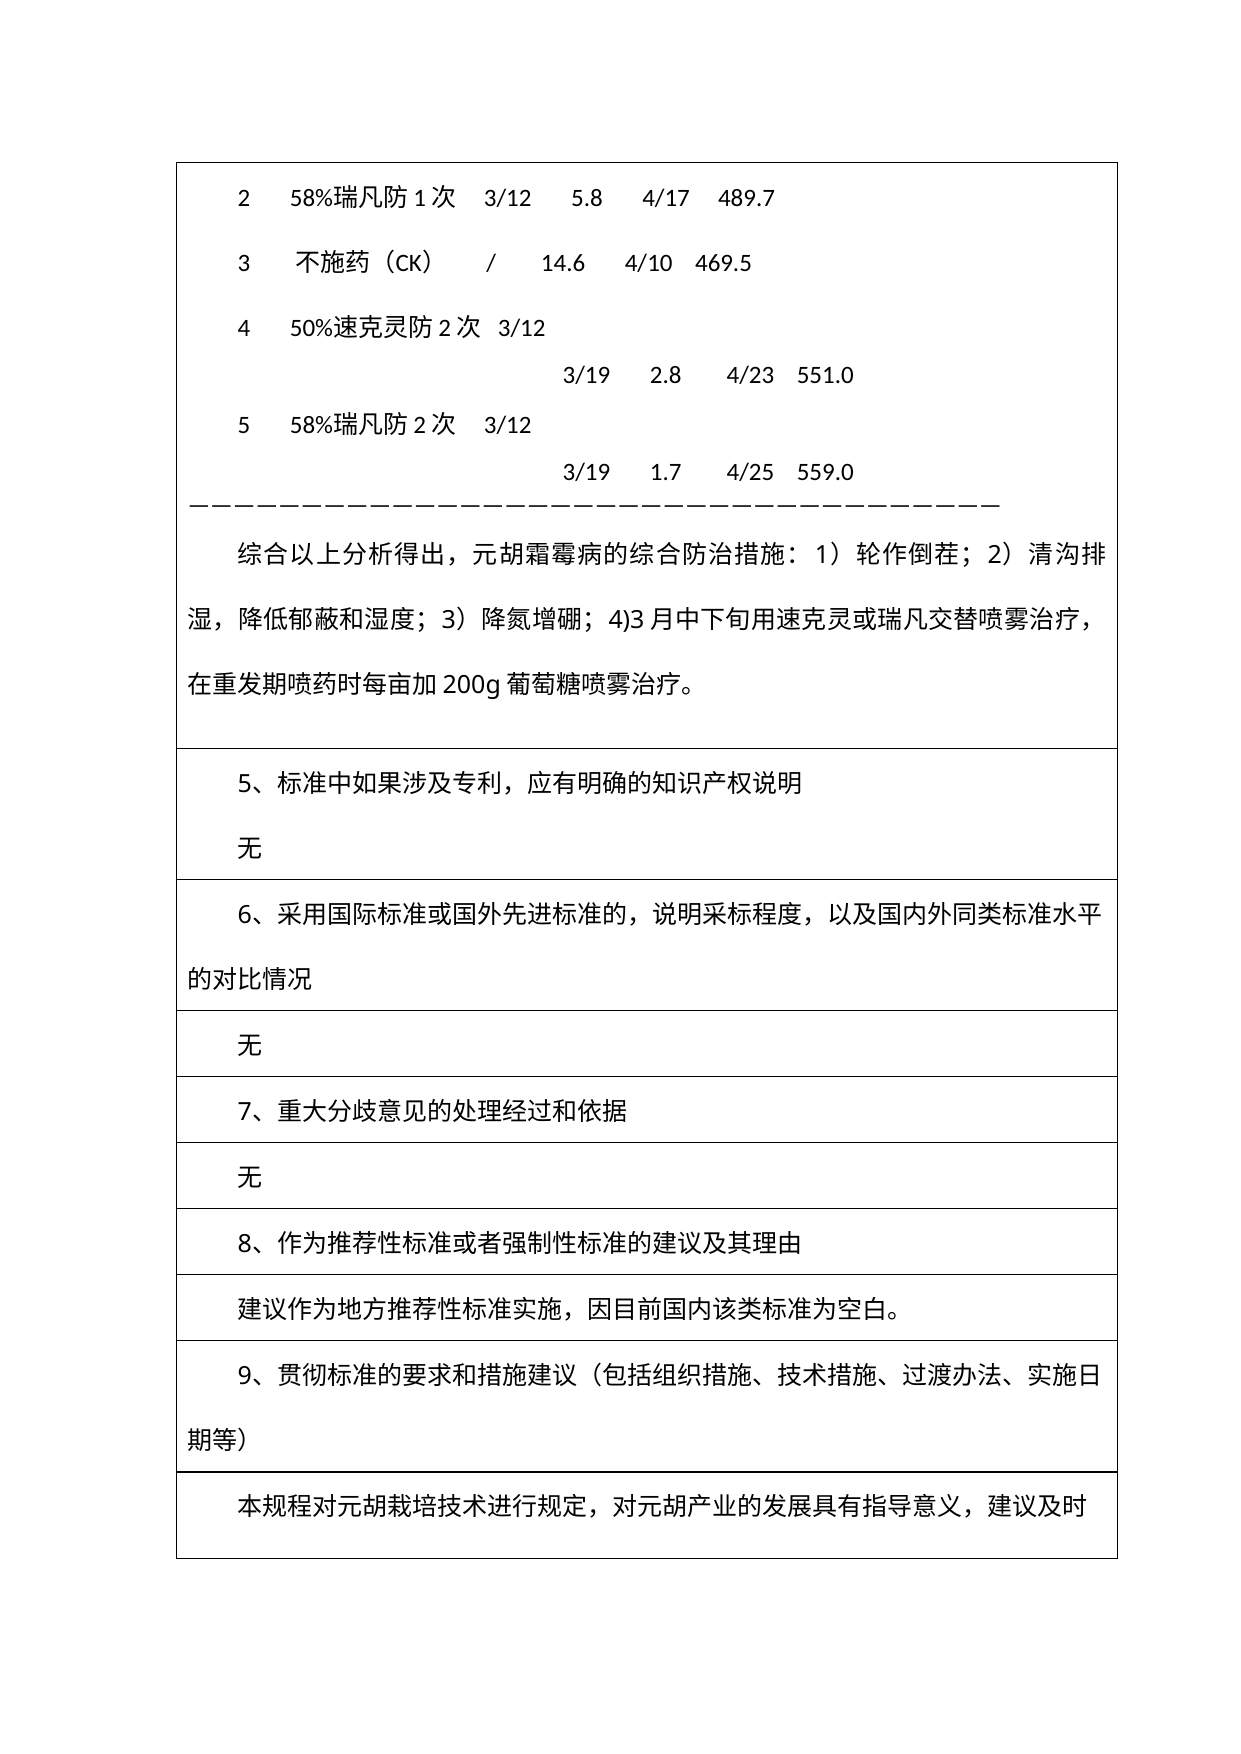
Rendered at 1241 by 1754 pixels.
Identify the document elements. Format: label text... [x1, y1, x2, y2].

table_cell 6、采用国际标准或国外先进标准的，说明采标程度，以及国内外同类标准水平的对比情况 [177, 880, 1117, 1010]
table_cell 9、贯彻标准的要求和措施建议（包括组织措施、技术措施、过渡办法、实施日期等） [177, 1341, 1117, 1471]
table_cell 无 [177, 1011, 1117, 1076]
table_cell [177, 1473, 1117, 1558]
table_cell 无 [177, 1143, 1117, 1208]
table_cell 8、作为推荐性标准或者强制性标准的建议及其理由 [177, 1209, 1117, 1274]
table_cell 建议作为地方推荐性标准实施，因目前国内该类标准为空白。 [177, 1275, 1117, 1340]
table_cell 7、重大分歧意见的处理经过和依据 [177, 1077, 1117, 1142]
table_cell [177, 163, 1117, 748]
table_cell 5、标准中如果涉及专利，应有明确的知识产权说明 无 [177, 749, 1117, 879]
